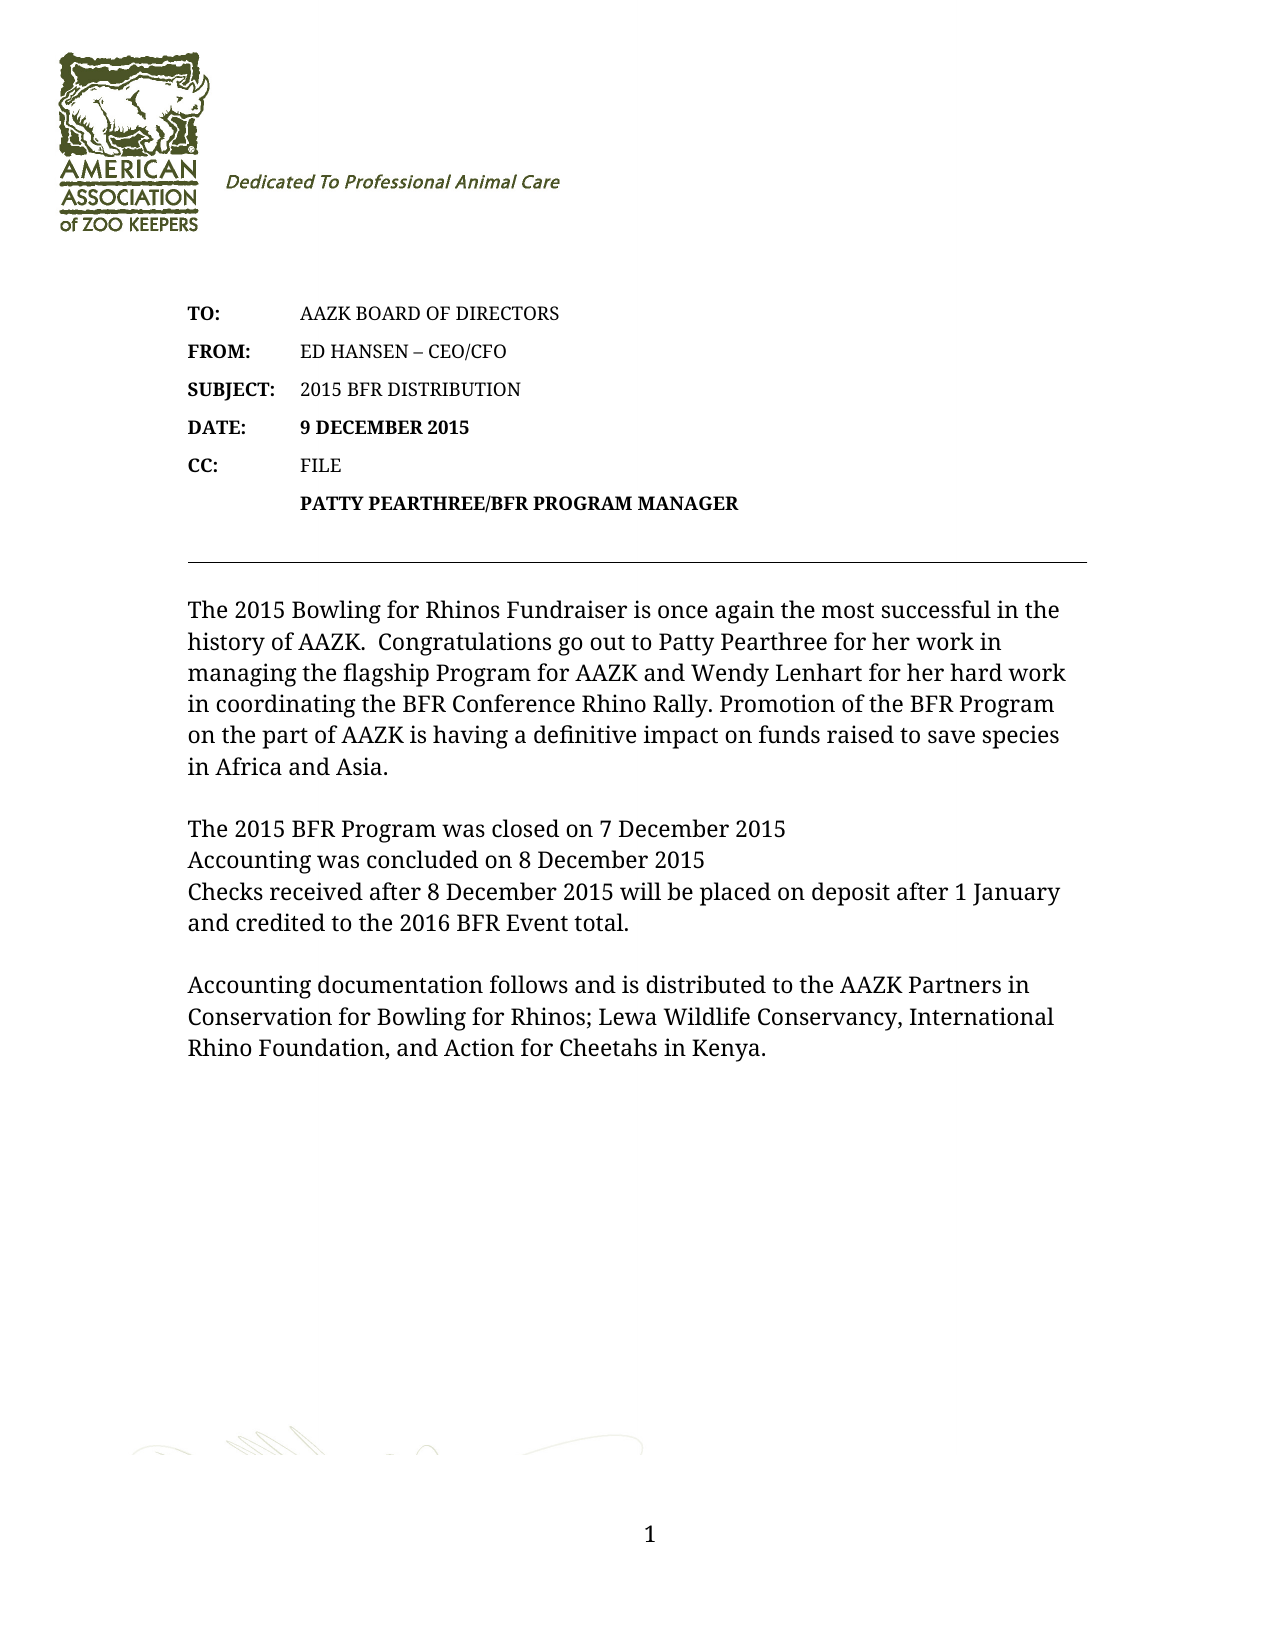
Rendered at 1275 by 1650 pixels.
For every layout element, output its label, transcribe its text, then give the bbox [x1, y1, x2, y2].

text The 2015 Bowling for Rhinos Fundraiser is once again the most successful in the history of AAZK. Congratulations go out to Patty Pearthree for her work in managing the flagship Program for AAZK and Wendy Lenhart for her hard work in coordinating the BFR Conference Rhino Rally. Promotion of the BFR Program on the part of AAZK is having a definitive impact on funds raised to save species in Africa and Asia. [187, 594, 1087, 782]
text Accounting documentation follows and is distributed to the AAZK Partners in Conservation for Bowling for Rhinos; Lewa Wildlife Conservancy, International Rhino Foundation, and Action for Cheetahs in Kenya. [187, 969, 1087, 1063]
text from: Ed Hansen – CEO/CFO [187, 338, 1162, 364]
text date: 9 December 2015 [187, 414, 1162, 440]
text subject: 2015 BFR Distribution [187, 377, 1162, 402]
text cc: File [187, 453, 1162, 478]
text Patty Pearthree/BFR program manager [187, 491, 1162, 516]
text Checks received after 8 December 2015 will be placed on deposit after 1 January and credited to the 2016 BFR Event total. [187, 876, 1087, 938]
text Accounting was concluded on 8 December 2015 [187, 844, 1087, 876]
text to: AAZk Board of Directors [187, 301, 1162, 326]
picture [0, 0, 1275, 1455]
text The 2015 BFR Program was closed on 7 December 2015 [187, 813, 1087, 844]
